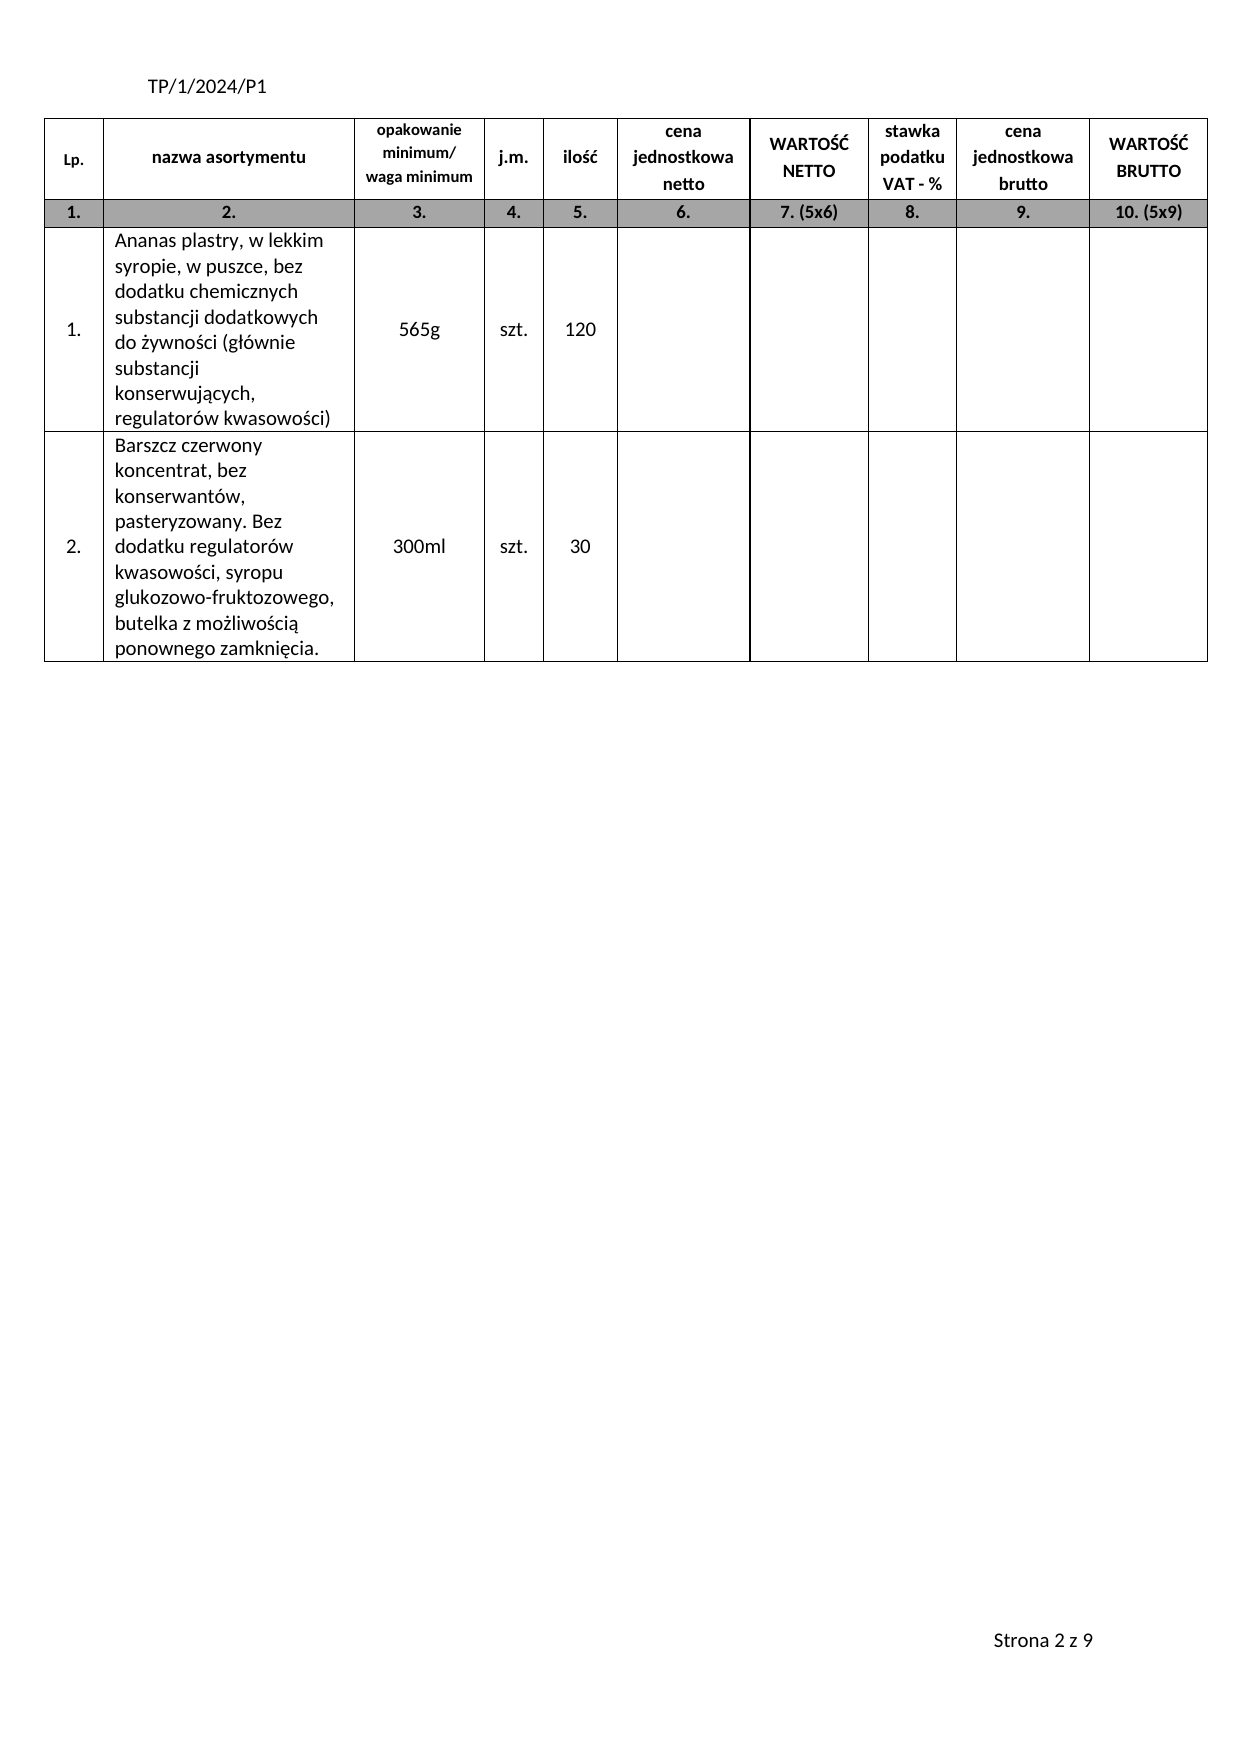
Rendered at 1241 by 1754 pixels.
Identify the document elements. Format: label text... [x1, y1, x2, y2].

table_cell [957, 432, 1089, 661]
table_cell szt. [485, 432, 543, 661]
table_cell 565g [355, 228, 484, 431]
table_cell [618, 432, 749, 661]
table_cell [957, 228, 1089, 431]
table_header j.m. [485, 119, 543, 199]
table_cell [869, 432, 956, 661]
table_cell 120 [544, 228, 617, 431]
table_header WARTOŚĆ NETTO [751, 119, 868, 199]
table_header cena jednostkowa netto [618, 119, 749, 199]
table_cell 1. [45, 228, 103, 431]
table_cell 5. [544, 200, 617, 227]
table_cell 2. [45, 432, 103, 661]
table_cell [869, 228, 956, 431]
table_cell [751, 228, 868, 431]
table_cell [751, 432, 868, 661]
table_cell 8. [869, 200, 956, 227]
table_cell 6. [618, 200, 749, 227]
table_cell 300ml [355, 432, 484, 661]
table_cell Barszcz czerwony koncentrat, bez konserwantów, pasteryzowany. Bez dodatku regulatorów kwasowości, syropu glukozowo-fruktozowego, butelka z możliwością ponownego zamknięcia. [104, 432, 354, 661]
table_cell 4. [485, 200, 543, 227]
table_cell Ananas plastry, w lekkim syropie, w puszce, bez dodatku chemicznych substancji dodatkowych do żywności (głównie substancji konserwujących, regulatorów kwasowości) [104, 228, 354, 431]
table_cell 1. [45, 200, 103, 227]
table_cell 2. [104, 200, 354, 227]
table_header WARTOŚĆ BRUTTO [1090, 119, 1207, 199]
table_header cena jednostkowa brutto [957, 119, 1089, 199]
table_cell 10. (5x9) [1090, 200, 1207, 227]
table_header opakowanie minimum/ waga minimum [355, 119, 484, 199]
table_cell 30 [544, 432, 617, 661]
table_cell 3. [355, 200, 484, 227]
table_cell [1090, 432, 1207, 661]
table_header ilość [544, 119, 617, 199]
table_cell 9. [957, 200, 1089, 227]
table_cell szt. [485, 228, 543, 431]
table_header stawka podatku VAT - % [869, 119, 956, 199]
table_header Lp. [45, 119, 103, 199]
table_cell 7. (5x6) [751, 200, 868, 227]
table_cell [1090, 228, 1207, 431]
table_header nazwa asortymentu [104, 119, 354, 199]
table_cell [618, 228, 749, 431]
